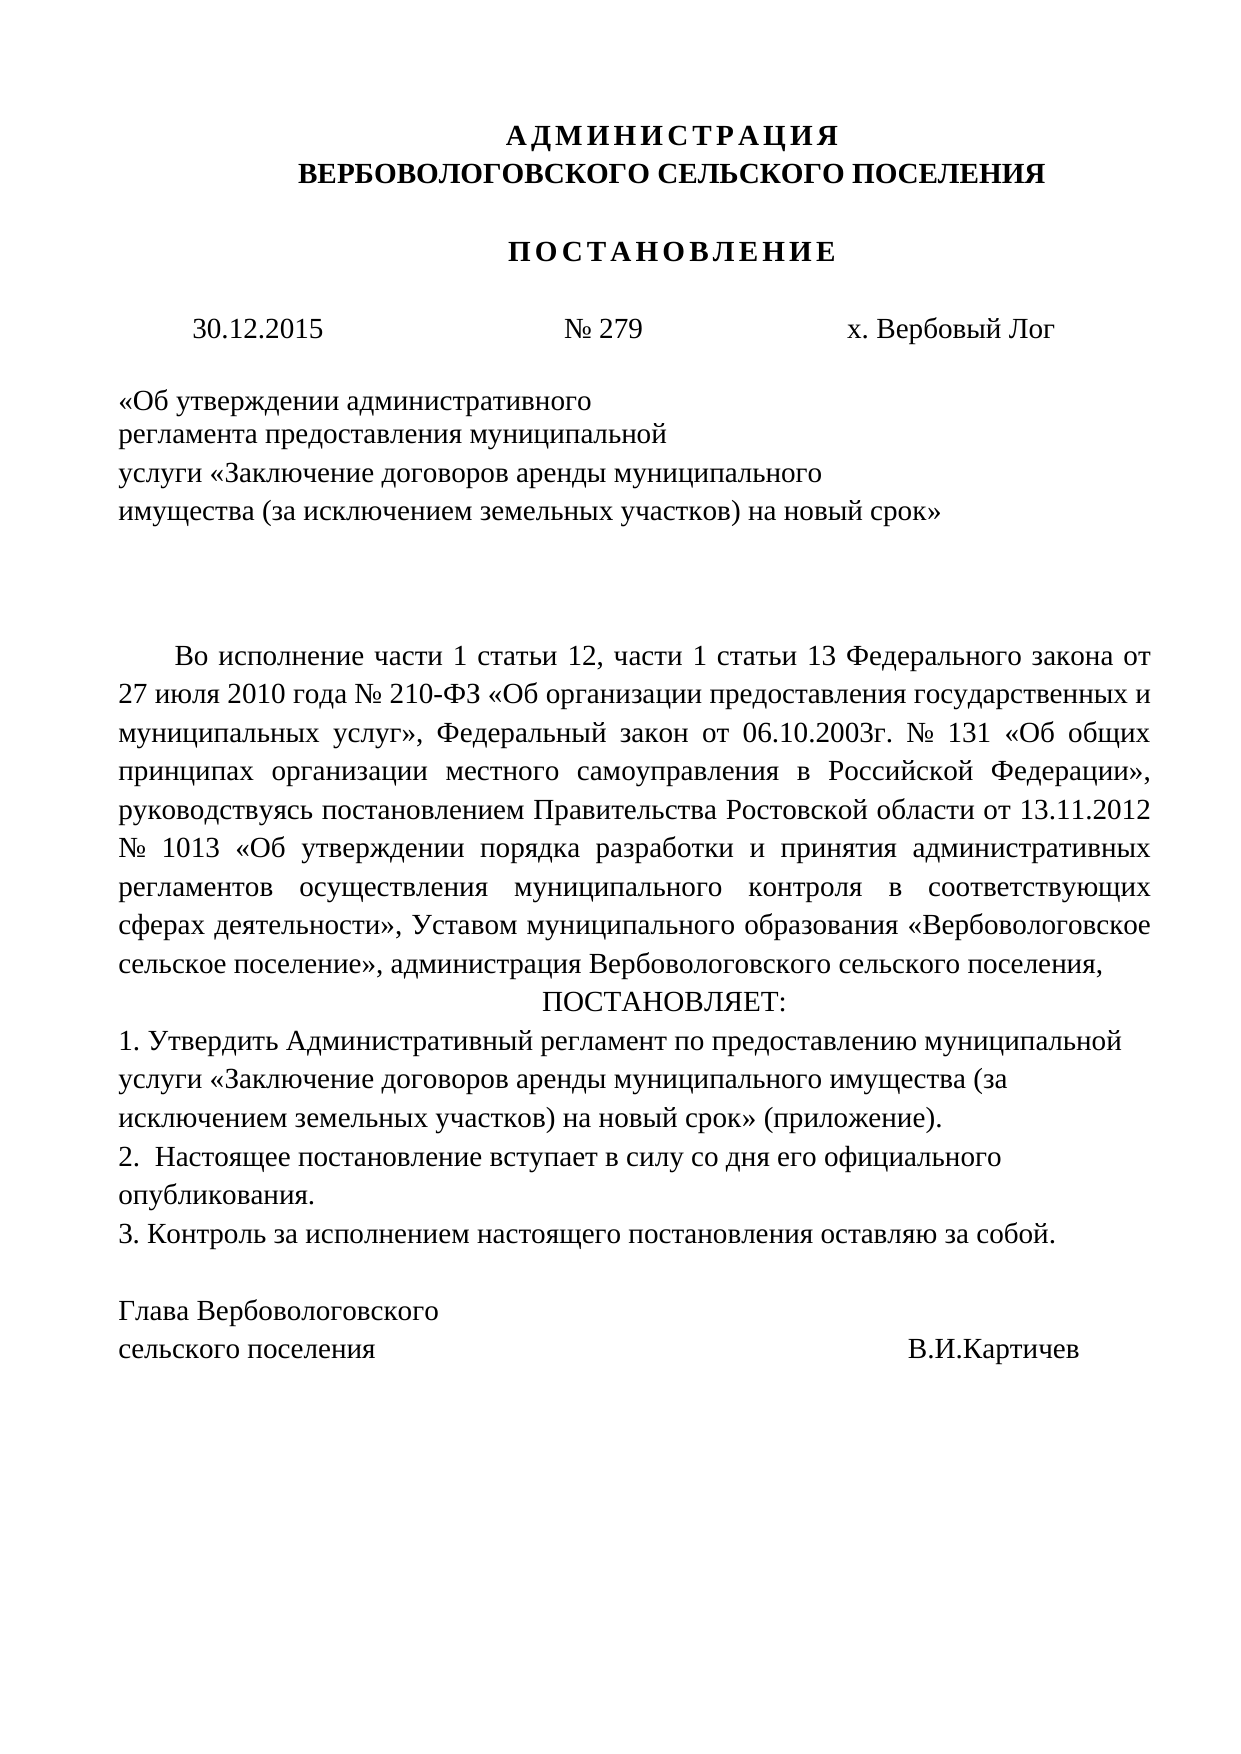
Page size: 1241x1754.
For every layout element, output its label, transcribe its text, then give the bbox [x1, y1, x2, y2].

text «Об утверждении административного [118, 383, 1152, 416]
text услуги «Заключение договоров аренды муниципального [118, 455, 1152, 488]
text регламента предоставления муниципальной [118, 416, 1152, 450]
text ВЕРБОВОЛОГОВСКОГО СЕЛЬСКОГО ПОСЕЛЕНИЯ [118, 157, 1152, 190]
text 2. Настоящее постановление вступает в силу со дня его официального опубликования. [118, 1139, 1152, 1211]
text ПОСТАНОВЛЕНИЕ [118, 234, 1152, 267]
text 1. Утвердить Административный регламент по предоставлению муниципальной услуги «Заключение договоров аренды муниципального имущества (за исключением земельных участков) на новый срок» (приложение). [118, 1023, 1152, 1134]
text имущества (за исключением земельных участков) на новый срок» [118, 493, 1152, 527]
text ПОСТАНОВЛЯЕТ: [118, 984, 1152, 1018]
text сельского поселения В.И.Картичев [118, 1331, 1152, 1365]
text 3. Контроль за исполнением настоящего постановления оставляю за собой. [118, 1216, 1152, 1249]
text Глава Вербовологовского [118, 1293, 1152, 1326]
text 30.12.2015 № 279 х. Вербовый Лог [118, 311, 1152, 344]
text Во исполнение части 1 статьи 12, части 1 статьи 13 Федерального закона от 27 июля 2010 года № 210-ФЗ «Об организации предоставления государственных и муниципальных услуг», Федеральный закон от 06.10.2003г. № 131 «Об общих принципах организации местного самоуправления в Российской Федерации», руководствуясь постановлением Правительства Ростовской области от 13.11.2012 № 1013 «Об утверждении порядка разработки и принятия административных регламентов осуществления муниципального контроля в соответствующих сферах деятельности», Уставом муниципального образования «Вербовологовское сельское поселение», администрация Вербовологовского сельского поселения, [118, 638, 1152, 979]
text АДМИНИСТРАЦИЯ [118, 118, 1152, 152]
